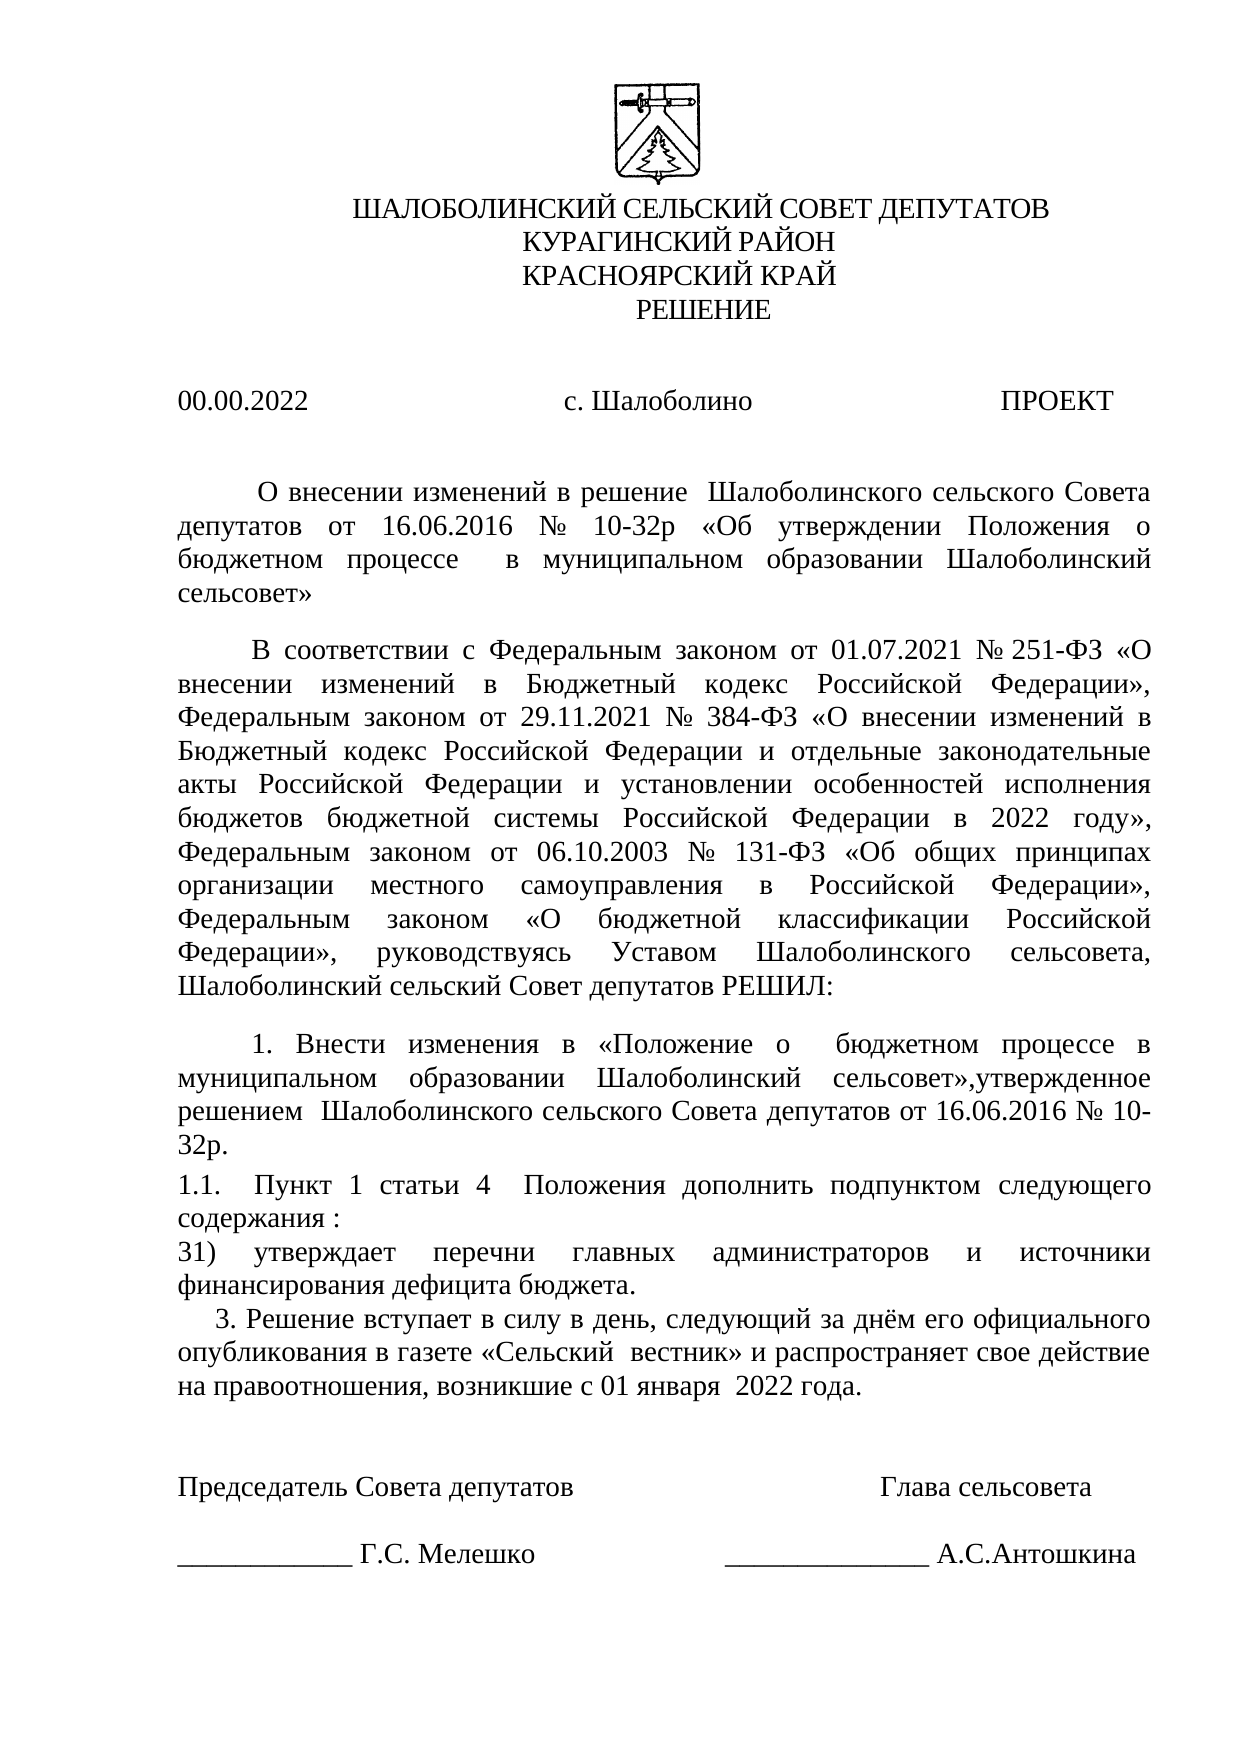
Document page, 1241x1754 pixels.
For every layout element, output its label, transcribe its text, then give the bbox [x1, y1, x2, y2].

text КРАСНОЯРСКИЙ КРАЙ [207, 258, 1152, 292]
text В соответствии с Федеральным законом от 01.07.2021 № 251-ФЗ «О внесении изменений в Бюджетный кодекс Российской Федерации», Федеральным законом от 29.11.2021 № 384-ФЗ «О внесении изменений в Бюджетный кодекс Российской Федерации и отдельные законодательные акты Российской Федерации и установлении особенностей исполнения бюджетов бюджетной системы Российской Федерации в 2022 году», Федеральным законом от 06.10.2003 № 131-ФЗ «Об общих принципах организации местного самоуправления в Российской Федерации», Федеральным законом «О бюджетной классификации Российской Федерации», руководствуясь Уставом Шалоболинского сельсовета, Шалоболинский сельский Совет депутатов РЕШИЛ: [177, 800, 1152, 1001]
text ____________ Г.С. Мелешко ______________ А.С.Антошкина [177, 1536, 1152, 1569]
picture [614, 83, 701, 185]
text 3. Решение вступает в силу в день, следующий за днём его официального опубликования в газете «Сельский вестник» и распространяет свое действие на правоотношения, возникшие с 01 января 2022 года. [177, 1301, 1152, 1402]
text КУРАГИНСКИЙ РАЙОН [207, 225, 1152, 258]
text 1.1. Пункт 1 статьи 4 Положения дополнить подпунктом следующего содержания : [177, 1167, 1152, 1234]
text 00.00.2022 с. Шалоболино ПРОЕКТ [177, 383, 1152, 417]
text РЕШЕНИЕ [177, 292, 1152, 325]
subtitle 1. Внести изменения в «Положение о бюджетном процессе в муниципальном образовании Шалоболинский сельсовет»,утвержденное решением Шалоболинского сельского Совета депутатов от 16.06.2016 № 10-32р. [177, 1026, 1152, 1161]
text ШАЛОБОЛИНСКИЙ СЕЛЬСКИЙ СОВЕТ ДЕПУТАТОВ [207, 191, 1152, 225]
text Председатель Совета депутатов Глава сельсовета [177, 1469, 1152, 1502]
text О внесении изменений в решение Шалоболинского сельского Совета депутатов от 16.06.2016 № 10-32р «Об утверждении Положения о бюджетном процессе в муниципальном образовании Шалоболинский сельсовет» [177, 474, 1152, 608]
text 31) утверждает перечни главных администраторов и источники финансирования дефицита бюджета. [177, 1234, 1152, 1301]
text В соответствии с Федеральным законом от 01.07.2021 № 251-ФЗ «О внесении изменений в Бюджетный кодекс Российской Федерации», Федеральным законом от 29.11.2021 № 384-ФЗ «О внесении изменений в Бюджетный кодекс Российской Федерации и отдельные законодательные акты Российской Федерации и установлении особенностей исполнения бюджетов бюджетной системы Российской Федерации в 2022 году», Федеральным законом от 06.10.2003 № 131-ФЗ «Об общих принципах организации местного самоуправления в Российской Федерации», Федеральным законом «О бюджетной классификации Российской Федерации», руководствуясь Уставом Шалоболинского сельсовета, Шалоболинский сельский Совет депутатов РЕШИЛ: [177, 632, 1152, 733]
